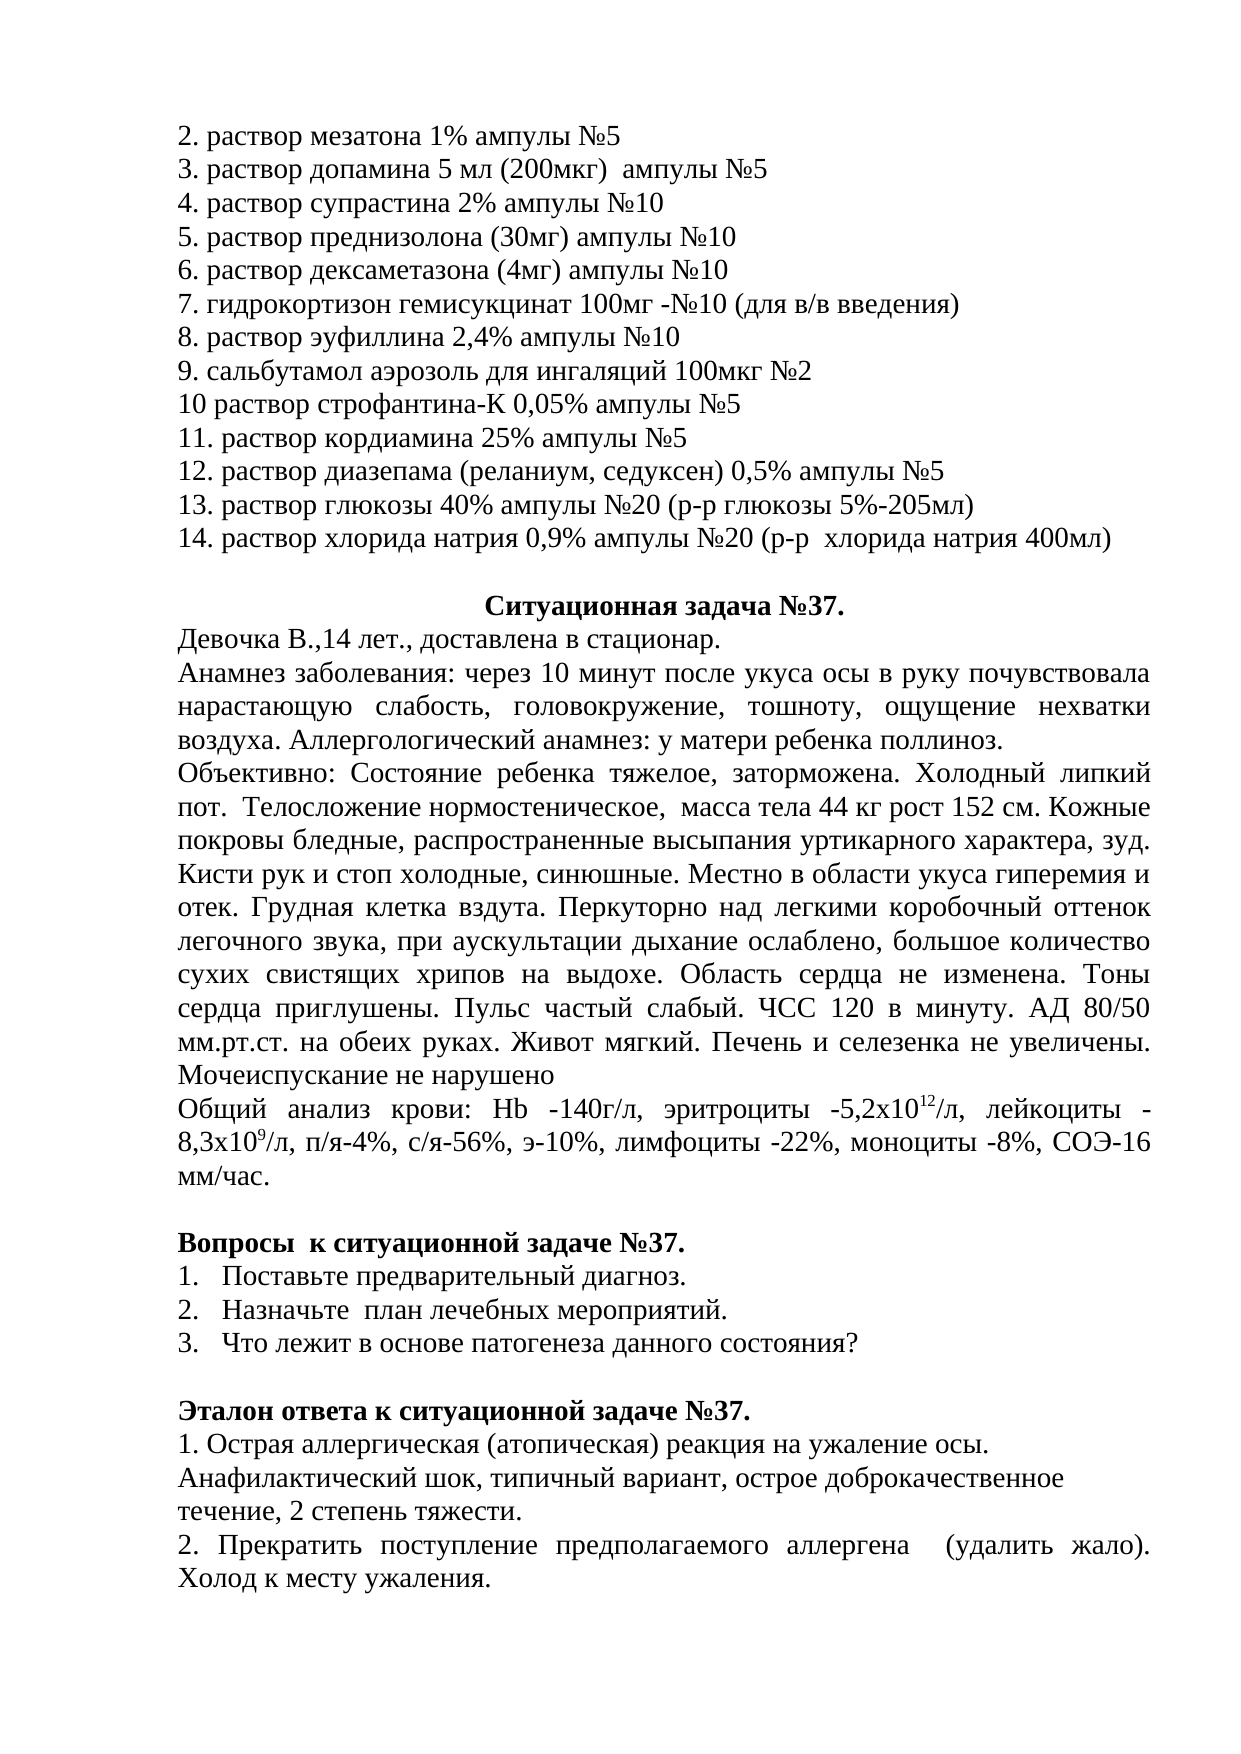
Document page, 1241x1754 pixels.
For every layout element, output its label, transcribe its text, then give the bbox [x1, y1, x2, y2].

text Ситуационная задача №37. [177, 588, 1152, 621]
text Вопросы к ситуационной задаче №37. [177, 1225, 1152, 1258]
text Объективно: Состояние ребенка тяжелое, заторможена. Холодный липкий пот. Телосложение нормостеническое, масса тела 44 кг рост 152 см. Кожные покровы бледные, распространенные высыпания уртикарного характера, зуд. Кисти рук и стоп холодные, синюшные. Местно в области укуса гиперемия и отек. Грудная клетка вздута. Перкуторно над легкими коробочный оттенок легочного звука, при аускультации дыхание ослаблено, большое количество сухих свистящих хрипов на выдохе. Область сердца не изменена. Тоны сердца приглушены. Пульс частый слабый. ЧСС 120 в минуту. АД 80/50 мм.рт.ст. на обеих руках. Живот мягкий. Печень и селезенка не увеличены. Мочеиспускание не нарушено [177, 755, 1152, 1091]
text 1. Острая аллергическая (атопическая) реакция на ужаление осы. Анафилактический шок, типичный вариант, острое доброкачественное течение, 2 степень тяжести. [177, 1426, 1152, 1527]
text Девочка В.,14 лет., доставлена в стационар. [177, 621, 1152, 655]
text 10 раствор строфантина-К 0,05% ампулы №5 [177, 386, 1152, 420]
text 12. раствор диазепама (реланиум, седуксен) 0,5% ампулы №5 [177, 453, 1152, 487]
text 5. раствор преднизолона (30мг) ампулы №10 [177, 219, 1152, 252]
text 11. раствор кордиамина 25% ампулы №5 [177, 420, 1152, 453]
text 6. раствор дексаметазона (4мг) ампулы №10 [177, 252, 1152, 286]
text 8. раствор эуфиллина 2,4% ампулы №10 [177, 319, 1152, 353]
list Поставьте предварительный диагноз. [177, 1258, 1152, 1292]
text 14. раствор хлорида натрия 0,9% ампулы №20 (р-р хлорида натрия 400мл) [177, 521, 1152, 554]
text Анамнез заболевания: через 10 минут после укуса осы в руку почувствовала нарастающую слабость, головокружение, тошноту, ощущение нехватки воздуха. Аллергологический анамнез: у матери ребенка поллиноз. [177, 655, 1152, 755]
text 3. раствор допамина 5 мл (200мкг) ампулы №5 [177, 152, 1152, 185]
text 2. Прекратить поступление предполагаемого аллергена (удалить жало). Холод к месту ужаления. [177, 1527, 1152, 1594]
list Назначьте план лечебных мероприятий. [177, 1292, 1152, 1326]
text Эталон ответа к ситуационной задаче №37. [177, 1393, 1152, 1426]
text 4. раствор супрастина 2% ампулы №10 [177, 185, 1152, 219]
text 13. раствор глюкозы 40% ампулы №20 (р-р глюкозы 5%-205мл) [177, 487, 1152, 521]
list Что лежит в основе патогенеза данного состояния? [177, 1326, 1152, 1359]
text Общий анализ крови: Hb -140г/л, эритроциты -5,2х1012/л, лейкоциты -8,3х109/л, п/я-4%, с/я-56%, э-10%, лимфоциты -22%, моноциты -8%, СОЭ-16 мм/час. [177, 1091, 1152, 1191]
text 7. гидрокортизон гемисукцинат 100мг -№10 (для в/в введения) [177, 286, 1152, 319]
text 9. сальбутамол аэрозоль для ингаляций 100мкг №2 [177, 353, 1152, 386]
text 2. раствор мезатона 1% ампулы №5 [177, 118, 1152, 152]
